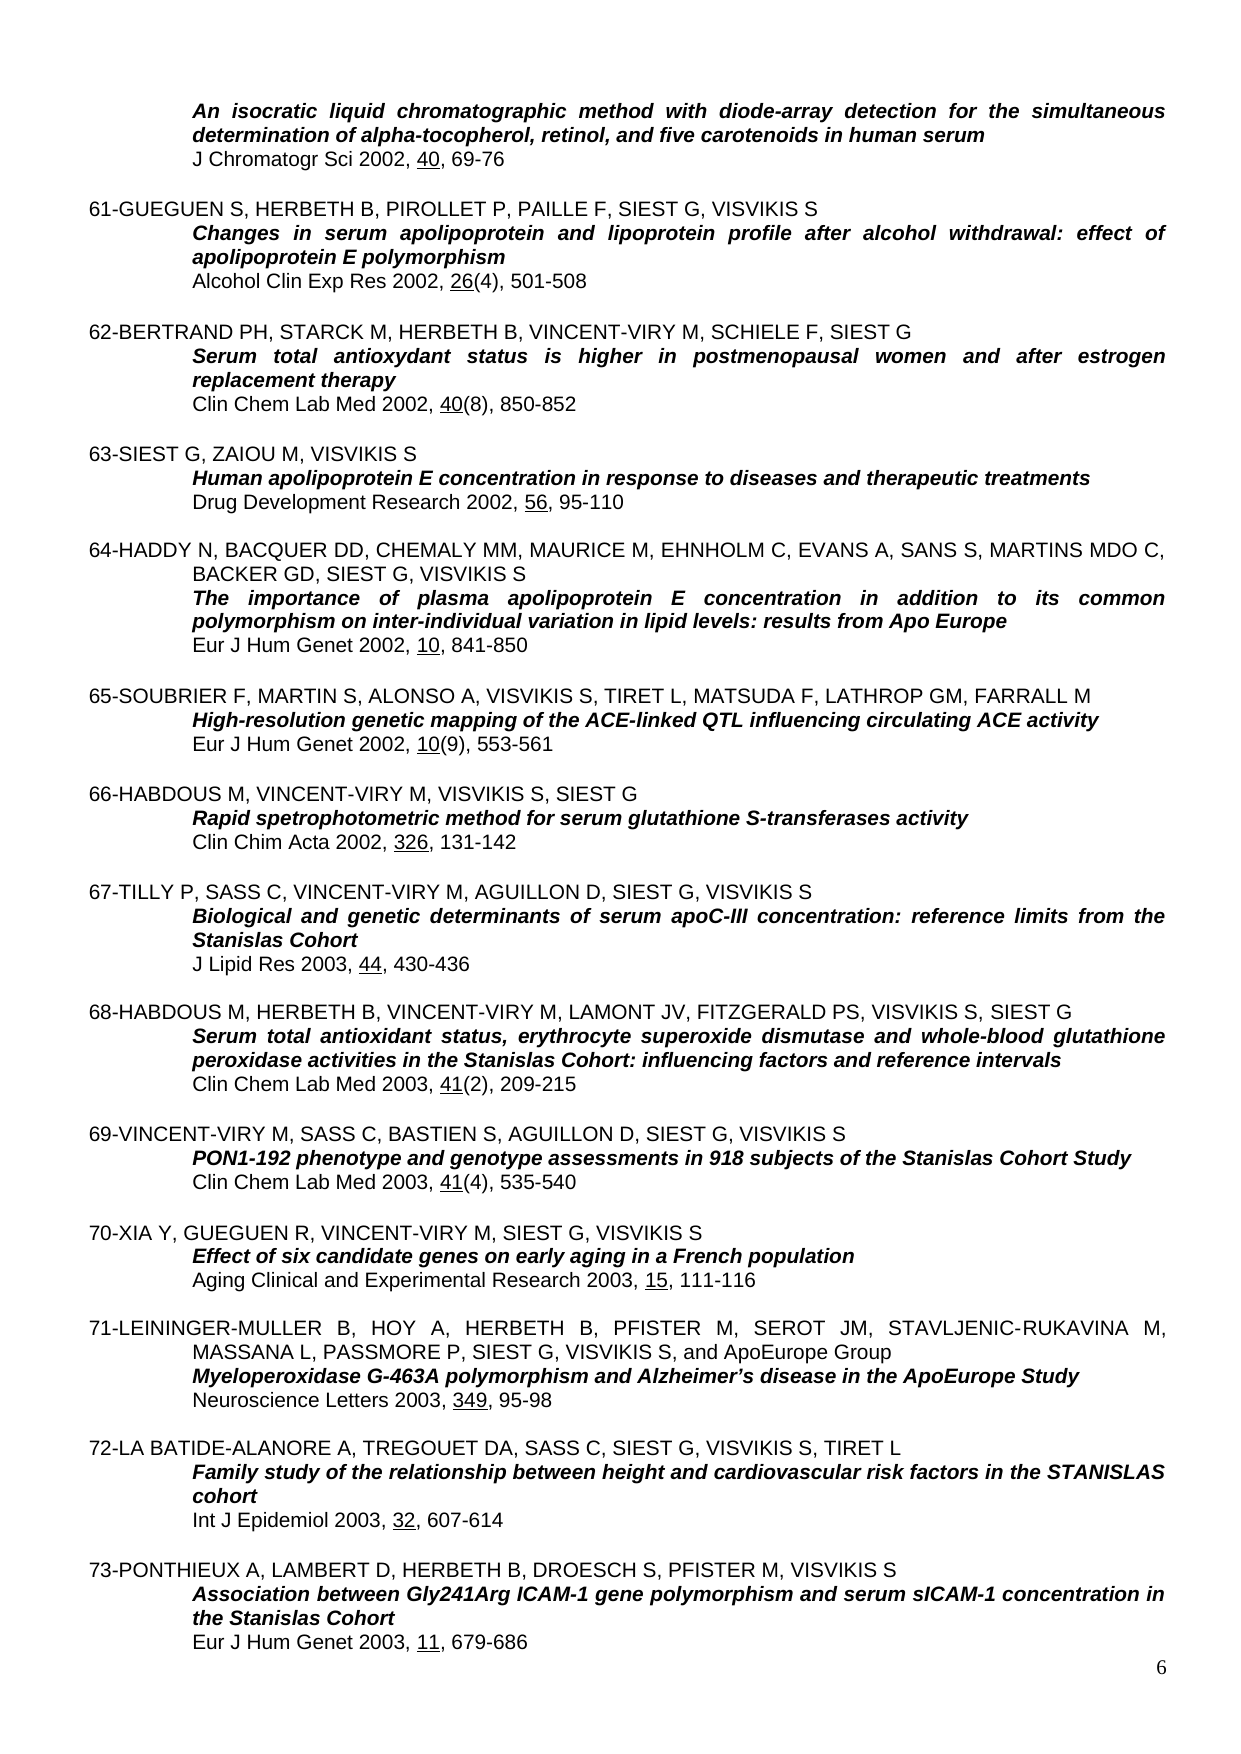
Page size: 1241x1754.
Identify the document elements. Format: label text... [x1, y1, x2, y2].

text Int J Epidemiol 2003, 32, 607-614 [192, 1508, 1166, 1532]
text 69-VINCENT-VIRY M, SASS C, BASTIEN S, AGUILLON D, SIEST G, VISVIKIS S [88, 1122, 1166, 1146]
text Eur J Hum Genet 2003, 11, 679-686 [192, 1630, 1166, 1654]
text 72-LA BATIDE-ALANORE A, TREGOUET DA, SASS C, SIEST G, VISVIKIS S, TIRET L [88, 1436, 1166, 1460]
text Clin Chem Lab Med 2003, 41(2), 209-215 [192, 1072, 1166, 1096]
text Family study of the relationship between height and cardiovascular risk factors in the STANISLAS cohort [192, 1460, 1166, 1508]
text An isocratic liquid chromatographic method with diode-array detection for the simultaneous determination of alpha-tocopherol, retinol, and five carotenoids in human serum [192, 99, 1166, 147]
text Changes in serum apolipoprotein and lipoprotein profile after alcohol withdrawal: effect of apolipoprotein E polymorphism [192, 221, 1166, 269]
text 67-TILLY P, SASS C, VINCENT-VIRY M, AGUILLON D, SIEST G, VISVIKIS S [88, 880, 1166, 904]
text 62-BERTRAND PH, STARCK M, HERBETH B, VINCENT-VIRY M, SCHIELE F, SIEST G [88, 319, 1166, 343]
text Serum total antioxidant status, erythrocyte superoxide dismutase and whole-blood glutathione peroxidase activities in the Stanislas Cohort: influencing factors and reference intervals [192, 1024, 1166, 1072]
text 66-HABDOUS M, VINCENT-VIRY M, VISVIKIS S, SIEST G [88, 782, 1166, 806]
text Clin Chim Acta 2002, 326, 131-142 [192, 830, 1166, 854]
text Association between Gly241Arg ICAM-1 gene polymorphism and serum sICAM-1 concentration in the Stanislas Cohort [192, 1582, 1166, 1630]
text Serum total antioxydant status is higher in postmenopausal women and after estrogen replacement therapy [192, 343, 1166, 391]
text Biological and genetic determinants of serum apoC-III concentration: reference limits from the Stanislas Cohort [192, 904, 1166, 952]
text Neuroscience Letters 2003, 349, 95-98 [192, 1388, 1166, 1412]
text PON1-192 phenotype and genotype assessments in 918 subjects of the Stanislas Cohort Study [192, 1146, 1166, 1170]
text Human apolipoprotein E concentration in response to diseases and therapeutic treatments [192, 466, 1166, 489]
text 64-HADDY N, BACQUER DD, CHEMALY MM, MAURICE M, EHNHOLM C, EVANS A, SANS S, MARTINS MDO C, BACKER GD, SIEST G, VISVIKIS S [88, 537, 1166, 585]
text Rapid spetrophotometric method for serum glutathione S-transferases activity [192, 806, 1101, 830]
text 70-XIA Y, GUEGUEN R, VINCENT-VIRY M, SIEST G, VISVIKIS S [88, 1220, 1166, 1244]
text 68-HABDOUS M, HERBETH B, VINCENT-VIRY M, LAMONT JV, FITZGERALD PS, VISVIKIS S, SIEST G [88, 1000, 1166, 1024]
text J Chromatogr Sci 2002, 40, 69-76 [192, 147, 1166, 171]
text 65-SOUBRIER F, MARTIN S, ALONSO A, VISVIKIS S, TIRET L, MATSUDA F, LATHROP GM, FARRALL M [88, 684, 1166, 708]
text Effect of six candidate genes on early aging in a French population [192, 1244, 1166, 1268]
text Clin Chem Lab Med 2002, 40(8), 850-852 [192, 391, 1166, 415]
text The importance of plasma apolipoprotein E concentration in addition to its common polymorphism on inter-individual variation in lipid levels: results from Apo Europe [192, 585, 1166, 633]
text High-resolution genetic mapping of the ACE-linked QTL influencing circulating ACE activity [192, 708, 1166, 732]
text Aging Clinical and Experimental Research 2003, 15, 111-116 [192, 1268, 1166, 1292]
text 63-SIEST G, ZAIOU M, VISVIKIS S [88, 442, 1166, 466]
text Myeloperoxidase G-463A polymorphism and Alzheimer’s disease in the ApoEurope Study [192, 1364, 1166, 1388]
text 61-GUEGUEN S, HERBETH B, PIROLLET P, PAILLE F, SIEST G, VISVIKIS S [88, 197, 1166, 221]
text 71-LEININGER-MULLER B, HOY A, HERBETH B, PFISTER M, SEROT JM, STAVLJENIC-RUKAVINA M, MASSANA L, PASSMORE P, SIEST G, VISVIKIS S, and ApoEurope Group [88, 1316, 1166, 1364]
text Alcohol Clin Exp Res 2002, 26(4), 501-508 [192, 269, 1166, 293]
text Clin Chem Lab Med 2003, 41(4), 535-540 [192, 1170, 1166, 1194]
text Eur J Hum Genet 2002, 10, 841-850 [192, 633, 1166, 657]
text Drug Development Research 2002, 56, 95-110 [192, 489, 1166, 513]
text J Lipid Res 2003, 44, 430-436 [192, 952, 1166, 976]
text Eur J Hum Genet 2002, 10(9), 553-561 [192, 732, 1166, 756]
text 73-PONTHIEUX A, LAMBERT D, HERBETH B, DROESCH S, PFISTER M, VISVIKIS S [88, 1558, 1166, 1582]
